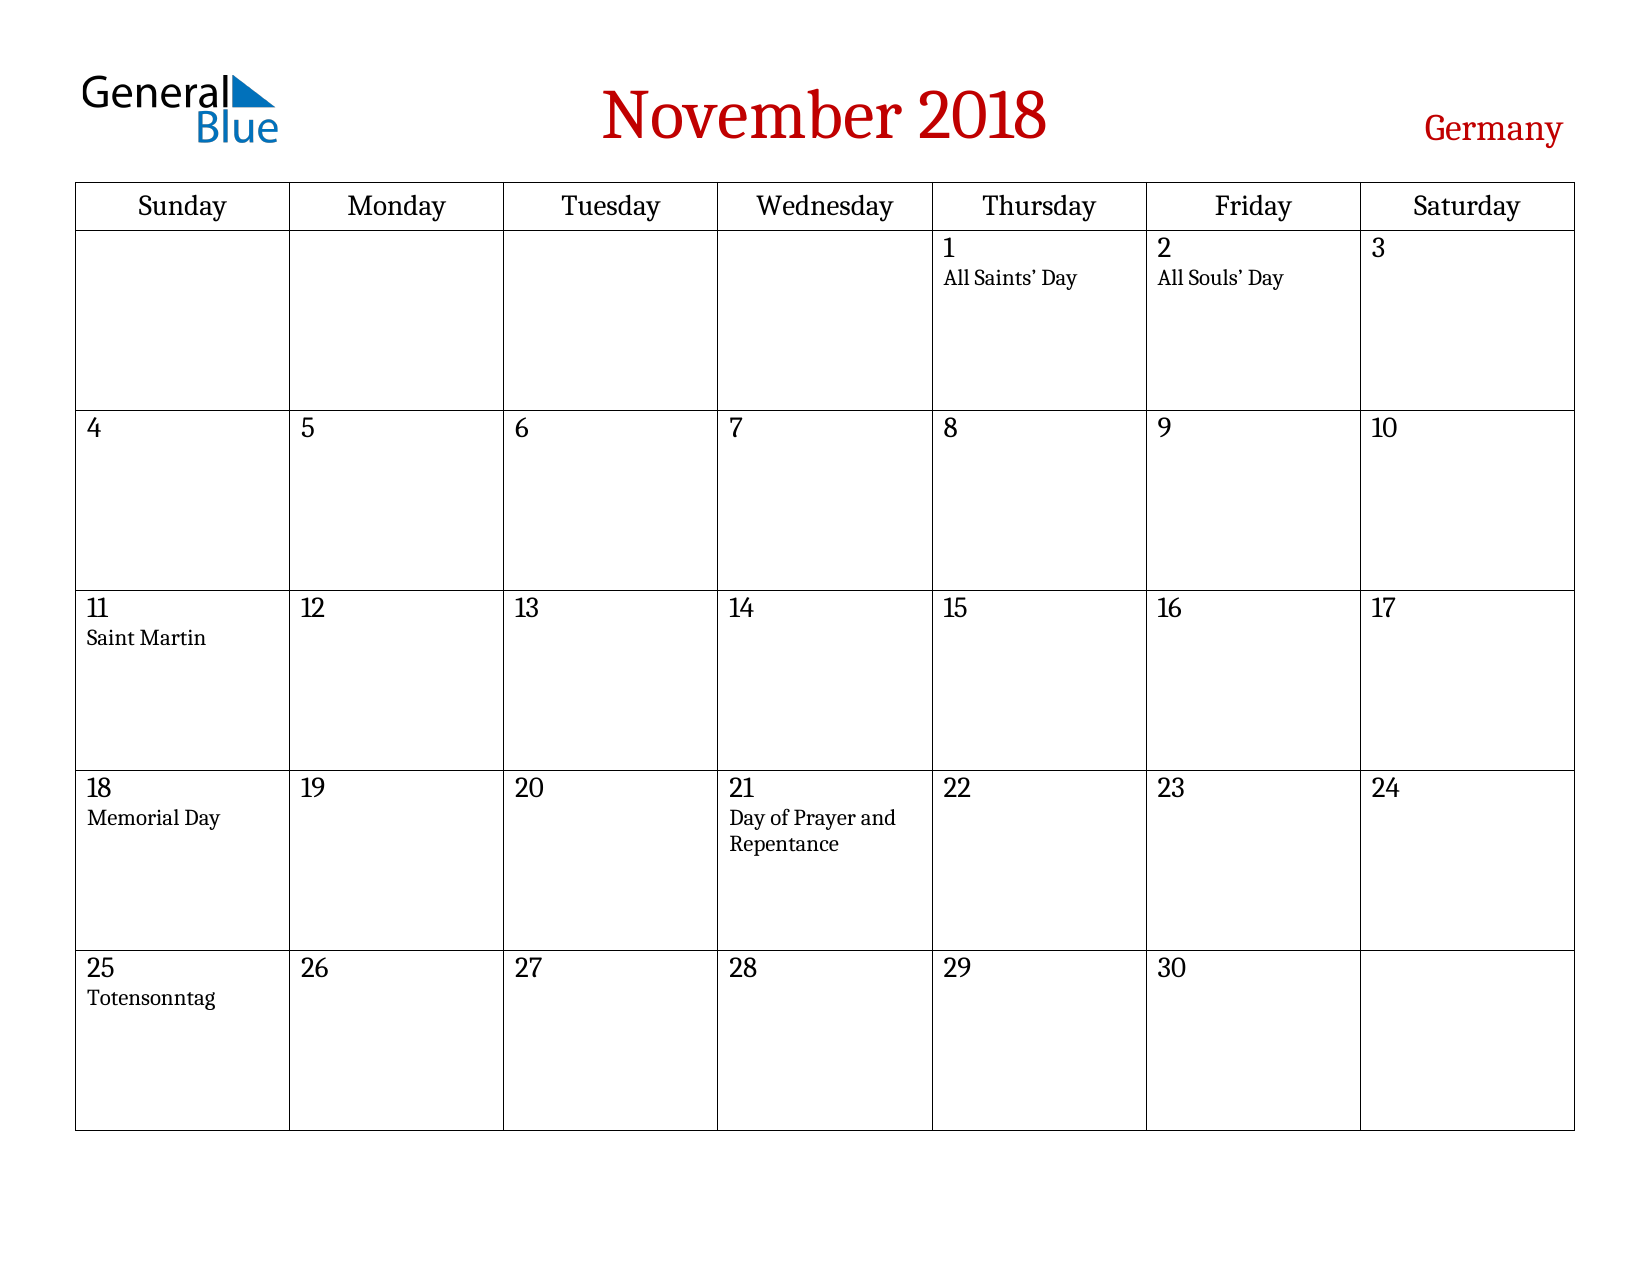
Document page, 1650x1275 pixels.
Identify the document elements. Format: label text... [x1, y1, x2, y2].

table_cell Friday [1147, 183, 1360, 230]
table_cell [290, 985, 503, 1130]
table_cell 17 [1361, 591, 1574, 625]
table_cell 6 [504, 411, 717, 444]
table_cell 4 [76, 411, 289, 444]
table_cell Sunday [76, 183, 289, 230]
table_cell Monday [290, 183, 503, 230]
table_cell 23 [1147, 771, 1360, 805]
table_cell 20 [504, 771, 717, 805]
table_cell 25 [76, 951, 289, 985]
table_cell All Souls’ Day [1147, 265, 1360, 410]
table_cell [1147, 805, 1360, 950]
table_cell [718, 625, 932, 770]
table_cell Thursday [933, 183, 1146, 230]
table_header [76, 75, 503, 182]
table_cell 28 [718, 951, 932, 985]
table_cell [933, 985, 1146, 1130]
table_cell [1361, 265, 1574, 410]
table_cell [290, 445, 503, 590]
table_cell 12 [290, 591, 503, 625]
table_cell Totensonntag [76, 985, 289, 1130]
table_cell 16 [1147, 591, 1360, 625]
table_cell Saint Martin [76, 625, 289, 770]
table_cell 9 [1147, 411, 1360, 444]
table_cell 29 [933, 951, 1146, 985]
table_cell Day of Prayer and Repentance [718, 805, 932, 950]
table_cell [718, 231, 932, 264]
table_cell [933, 445, 1146, 590]
table_cell [718, 985, 932, 1130]
table_cell 14 [718, 591, 932, 625]
table_cell 5 [290, 411, 503, 444]
table_cell 2 [1147, 231, 1360, 264]
table_cell [718, 265, 932, 410]
table_header Germany [1146, 75, 1574, 182]
table_cell [290, 625, 503, 770]
table_cell [504, 985, 717, 1130]
table_cell 1 [933, 231, 1146, 264]
table_cell 19 [290, 771, 503, 805]
table_cell 24 [1361, 771, 1574, 805]
table_cell Tuesday [504, 183, 717, 230]
table_cell Saturday [1361, 183, 1574, 230]
table_cell 27 [504, 951, 717, 985]
table_cell [504, 231, 717, 264]
table_cell [933, 625, 1146, 770]
table_cell 18 [76, 771, 289, 805]
table_cell [76, 445, 289, 590]
table_cell [76, 231, 289, 264]
table_cell 3 [1361, 231, 1574, 264]
table_cell 13 [504, 591, 717, 625]
table_cell [504, 265, 717, 410]
table_cell [1361, 951, 1574, 985]
table_cell [76, 265, 289, 410]
table_cell [1147, 625, 1360, 770]
table_cell 15 [933, 591, 1146, 625]
table_cell [1361, 805, 1574, 950]
table_cell [933, 805, 1146, 950]
table_cell [1361, 985, 1574, 1130]
table_cell 30 [1147, 951, 1360, 985]
table_cell [504, 625, 717, 770]
table_cell [1361, 625, 1574, 770]
table_cell [718, 445, 932, 590]
table_cell 22 [933, 771, 1146, 805]
table_cell [290, 265, 503, 410]
table_cell [290, 805, 503, 950]
table_cell 26 [290, 951, 503, 985]
picture [82, 75, 278, 143]
table_cell 10 [1361, 411, 1574, 444]
table_cell [504, 805, 717, 950]
table_cell Memorial Day [76, 805, 289, 950]
table_cell [290, 231, 503, 264]
table_cell 11 [76, 591, 289, 625]
table_header November 2018 [504, 75, 1146, 182]
table_cell 21 [718, 771, 932, 805]
table_cell [504, 445, 717, 590]
table_cell 8 [933, 411, 1146, 444]
table_cell [1147, 445, 1360, 590]
table_cell All Saints’ Day [933, 265, 1146, 410]
table_cell [1361, 445, 1574, 590]
table_cell Wednesday [718, 183, 932, 230]
table_cell [1147, 985, 1360, 1130]
table_cell 7 [718, 411, 932, 444]
